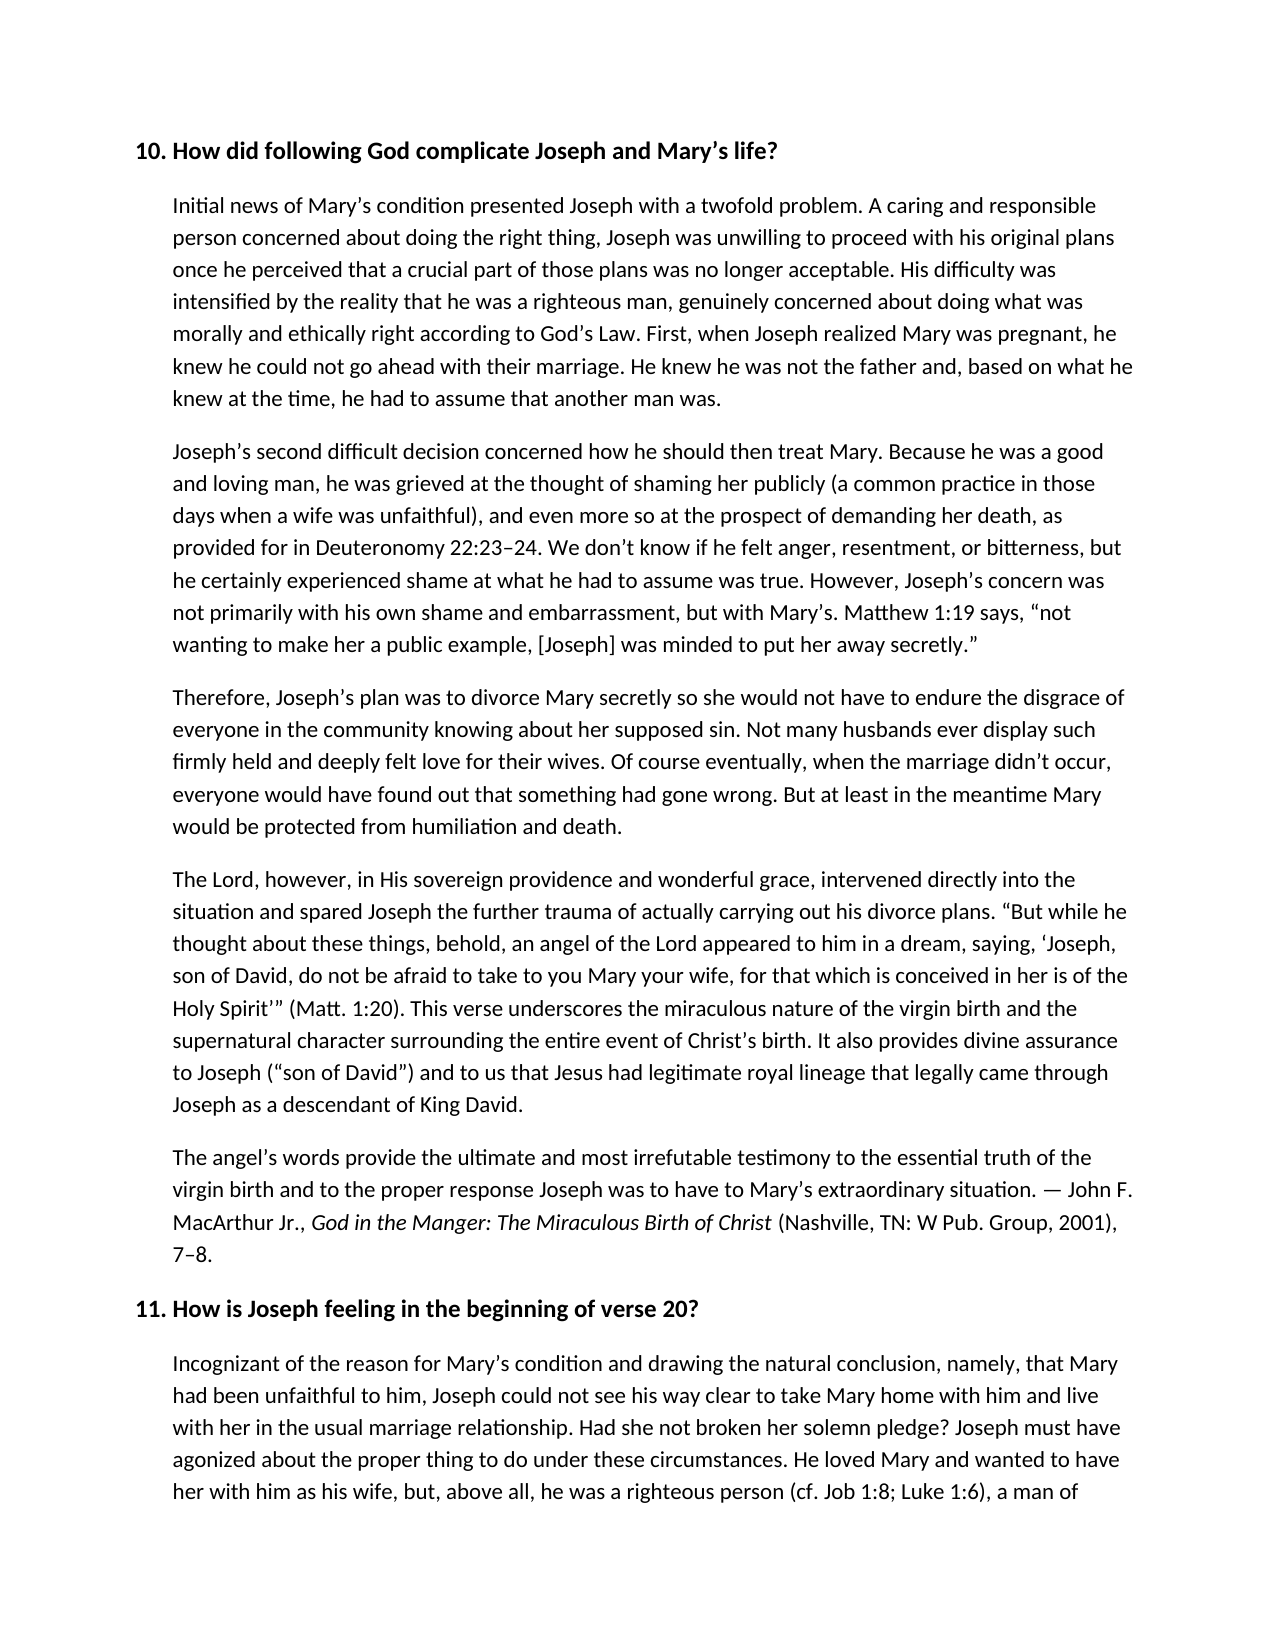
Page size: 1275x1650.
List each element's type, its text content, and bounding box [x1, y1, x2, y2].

text How did following God complicate Joseph and Mary’s life? [135, 135, 1140, 166]
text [172, 1349, 1140, 1505]
text Joseph’s second difficult decision concerned how he should then treat Mary. Because he was a good and loving man, he was grieved at the thought of shaming her publicly (a common practice in those days when a wife was unfaithful), and even more so at the prospect of demanding her death, as provided for in Deuteronomy 22:23–24. We don’t know if he felt anger, resentment, or bitterness, but he certainly experienced shame at what he had to assume was true. However, Joseph’s concern was not primarily with his own shame and embarrassment, but with Mary’s. Matthew 1:19 says, “not wanting to make her a public example, [Joseph] was minded to put her away secretly.” [172, 437, 1140, 658]
text The angel’s words provide the ultimate and most irrefutable testimony to the essential truth of the virgin birth and to the proper response Joseph was to have to Mary’s extraordinary situation. — John F. MacArthur Jr., God in the Manger: The Miraculous Birth of Christ (Nashville, TN: W Pub. Group, 2001), 7–8. [172, 1143, 1140, 1268]
text Initial news of Mary’s condition presented Joseph with a twofold problem. A caring and responsible person concerned about doing the right thing, Joseph was unwilling to proceed with his original plans once he perceived that a crucial part of those plans was no longer acceptable. His difficulty was intensified by the reality that he was a righteous man, genuinely concerned about doing what was morally and ethically right according to God’s Law. First, when Joseph realized Mary was pregnant, he knew he could not go ahead with their marriage. He knew he was not the father and, based on what he knew at the time, he had to assume that another man was. [172, 191, 1140, 412]
text The Lord, however, in His sovereign providence and wonderful grace, intervened directly into the situation and spared Joseph the further trauma of actually carrying out his divorce plans. “But while he thought about these things, behold, an angel of the Lord appeared to him in a dream, saying, ‘Joseph, son of David, do not be afraid to take to you Mary your wife, for that which is conceived in her is of the Holy Spirit’” (Matt. 1:20). This verse underscores the miraculous nature of the virgin birth and the supernatural character surrounding the entire event of Christ’s birth. It also provides divine assurance to Joseph (“son of David”) and to us that Jesus had legitimate royal lineage that legally came through Joseph as a descendant of King David. [172, 865, 1140, 1118]
text Therefore, Joseph’s plan was to divorce Mary secretly so she would not have to endure the disgrace of everyone in the community knowing about her supposed sin. Not many husbands ever display such firmly held and deeply felt love for their wives. Of course eventually, when the marriage didn’t occur, everyone would have found out that something had gone wrong. But at least in the meantime Mary would be protected from humiliation and death. [172, 683, 1140, 840]
text How is Joseph feeling in the beginning of verse 20? [135, 1293, 1140, 1323]
